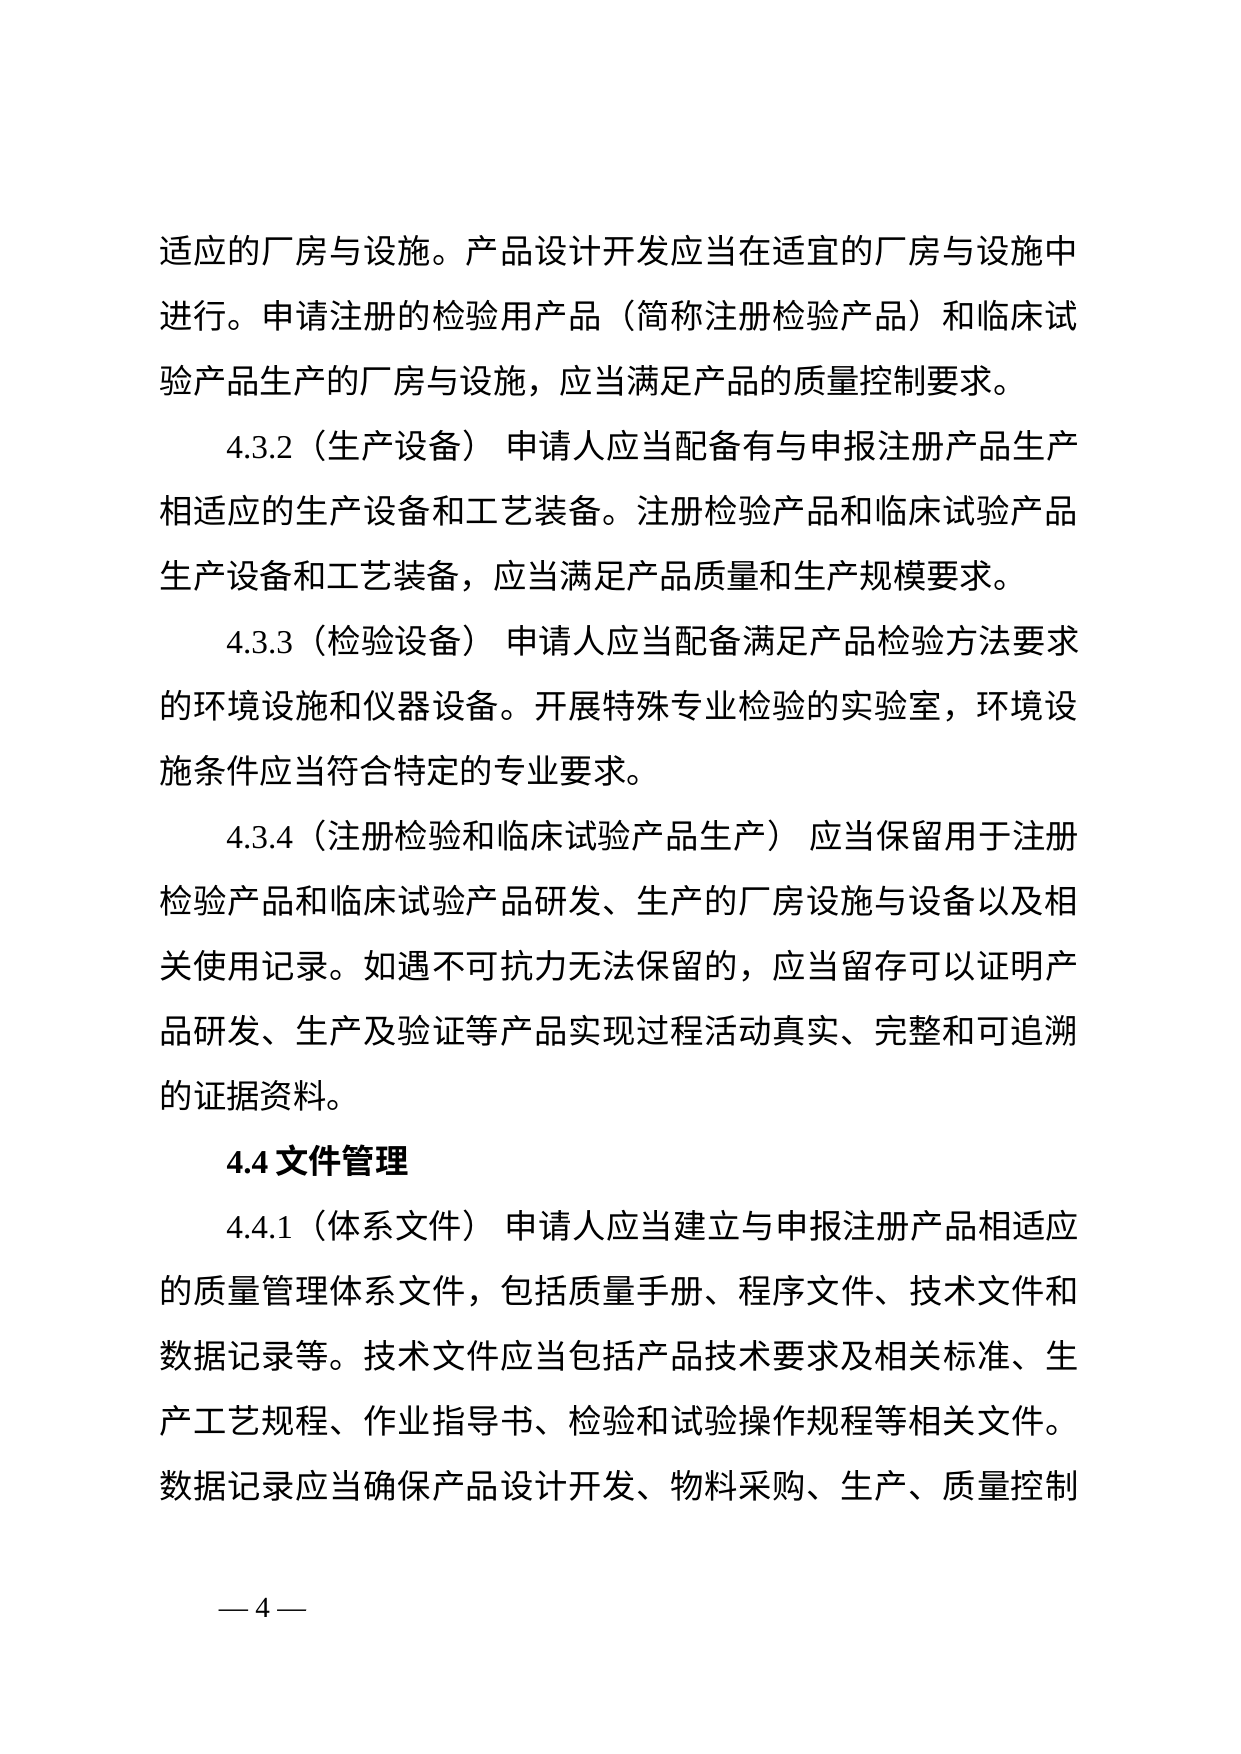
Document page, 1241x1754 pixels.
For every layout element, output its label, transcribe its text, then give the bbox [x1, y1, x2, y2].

text 4.3.3（检验设备） 申请人应当配备满足产品检验方法要求的环境设施和仪器设备。开展特殊专业检验的实验室，环境设施条件应当符合特定的专业要求。 [159, 607, 1081, 802]
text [159, 217, 1081, 412]
text 4.3.4（注册检验和临床试验产品生产） 应当保留用于注册检验产品和临床试验产品研发、生产的厂房设施与设备以及相关使用记录。如遇不可抗力无法保留的，应当留存可以证明产品研发、生产及验证等产品实现过程活动真实、完整和可追溯的证据资料。 [159, 802, 1081, 1127]
text 4.3.2（生产设备） 申请人应当配备有与申报注册产品生产相适应的生产设备和工艺装备。注册检验产品和临床试验产品生产设备和工艺装备，应当满足产品质量和生产规模要求。 [159, 412, 1081, 607]
text 4.4文件管理 [159, 1127, 1081, 1192]
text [159, 1192, 1081, 1517]
